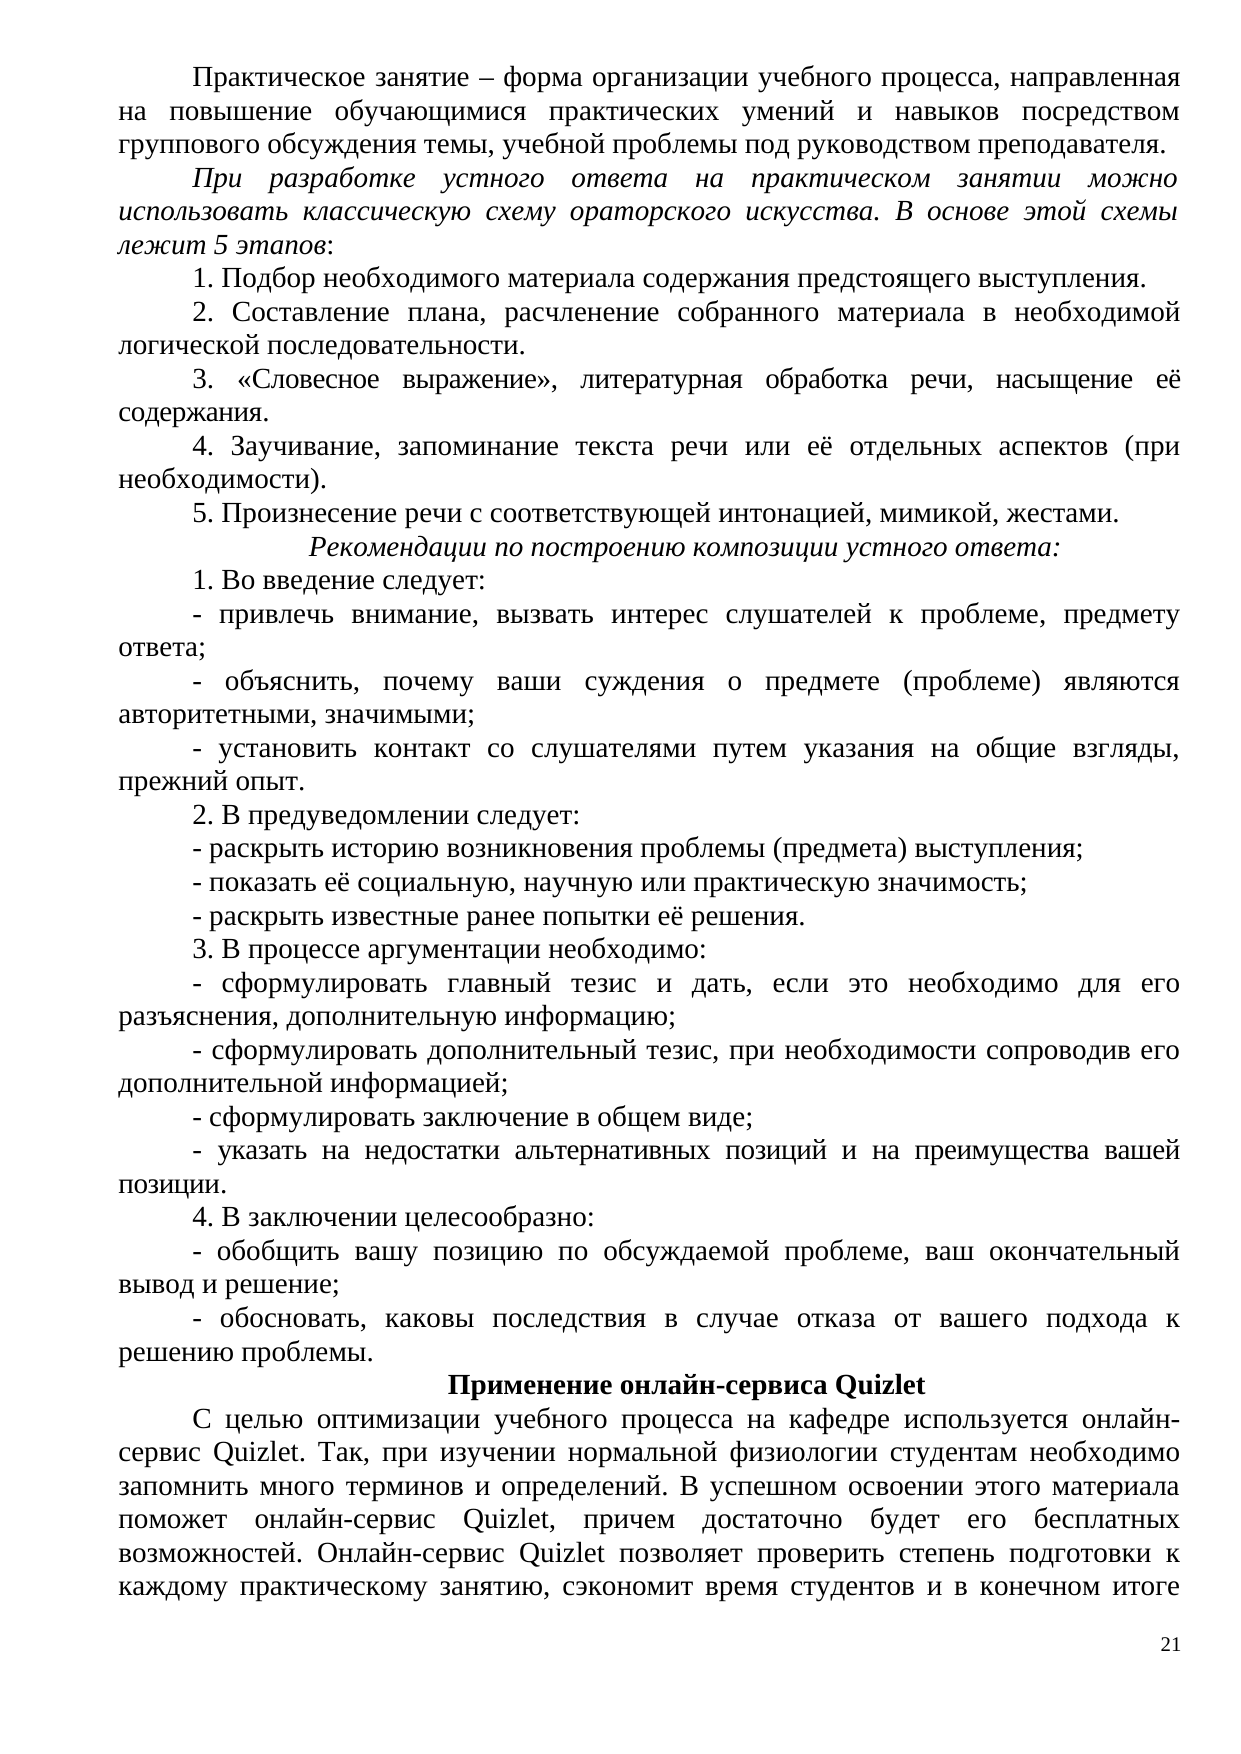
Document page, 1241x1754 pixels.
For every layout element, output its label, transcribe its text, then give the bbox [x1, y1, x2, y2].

text 3. В процессе аргументации необходимо: [118, 931, 1181, 965]
text - раскрыть известные ранее попытки её решения. [118, 898, 1181, 931]
text 1. Во введение следует: [118, 562, 1181, 596]
text 1. Подбор необходимого материала содержания предстоящего выступления. [118, 260, 1181, 294]
text 4. Заучивание, запоминание текста речи или её отдельных аспектов (при необходимости). [118, 428, 1181, 495]
text 2. Составление плана, расчленение собранного материала в необходимой логической последовательности. [118, 294, 1181, 361]
text - установить контакт со слушателями путем указания на общие взгляды, прежний опыт. [118, 730, 1181, 797]
text Применение онлайн-сервиса Quizlet [118, 1367, 1181, 1401]
text При разработке устного ответа на практическом занятии можно использовать классическую схему ораторского искусства. В основе этой схемы лежит 5 этапов: [118, 160, 1181, 260]
text - сформулировать главный тезис и дать, если это необходимо для его разъяснения, дополнительную информацию; [118, 965, 1181, 1032]
text - указать на недостатки альтернативных позиций и на преимущества вашей позиции. [118, 1132, 1181, 1199]
text - объяснить, почему ваши суждения о предмете (проблеме) являются авторитетными, значимыми; [118, 663, 1181, 730]
text 2. В предуведомлении следует: [118, 797, 1181, 831]
text - раскрыть историю возникновения проблемы (предмета) выступления; [118, 831, 1181, 864]
text 4. В заключении целесообразно: [118, 1199, 1181, 1233]
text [118, 1401, 1181, 1602]
text Рекомендации по построению композиции устного ответа: [118, 529, 1181, 562]
text - привлечь внимание, вызвать интерес слушателей к проблеме, предмету ответа; [118, 596, 1181, 663]
text - сформулировать дополнительный тезис, при необходимости сопроводив его дополнительной информацией; [118, 1032, 1181, 1099]
text Практическое занятие – форма организации учебного процесса, направленная на повышение обучающимися практических умений и навыков посредством группового обсуждения темы, учебной проблемы под руководством преподавателя. [118, 59, 1181, 160]
text - обобщить вашу позицию по обсуждаемой проблеме, ваш окончательный вывод и решение; [118, 1233, 1181, 1300]
text - показать её социальную, научную или практическую значимость; [118, 864, 1181, 898]
text - обосновать, каковы последствия в случае отказа от вашего подхода к решению проблемы. [118, 1300, 1181, 1367]
text 5. Произнесение речи с соответствующей интонацией, мимикой, жестами. [118, 495, 1181, 529]
text - сформулировать заключение в общем виде; [118, 1099, 1181, 1132]
text 3. «Словесное выражение», литературная обработка речи, насыщение её содержания. [118, 361, 1181, 428]
